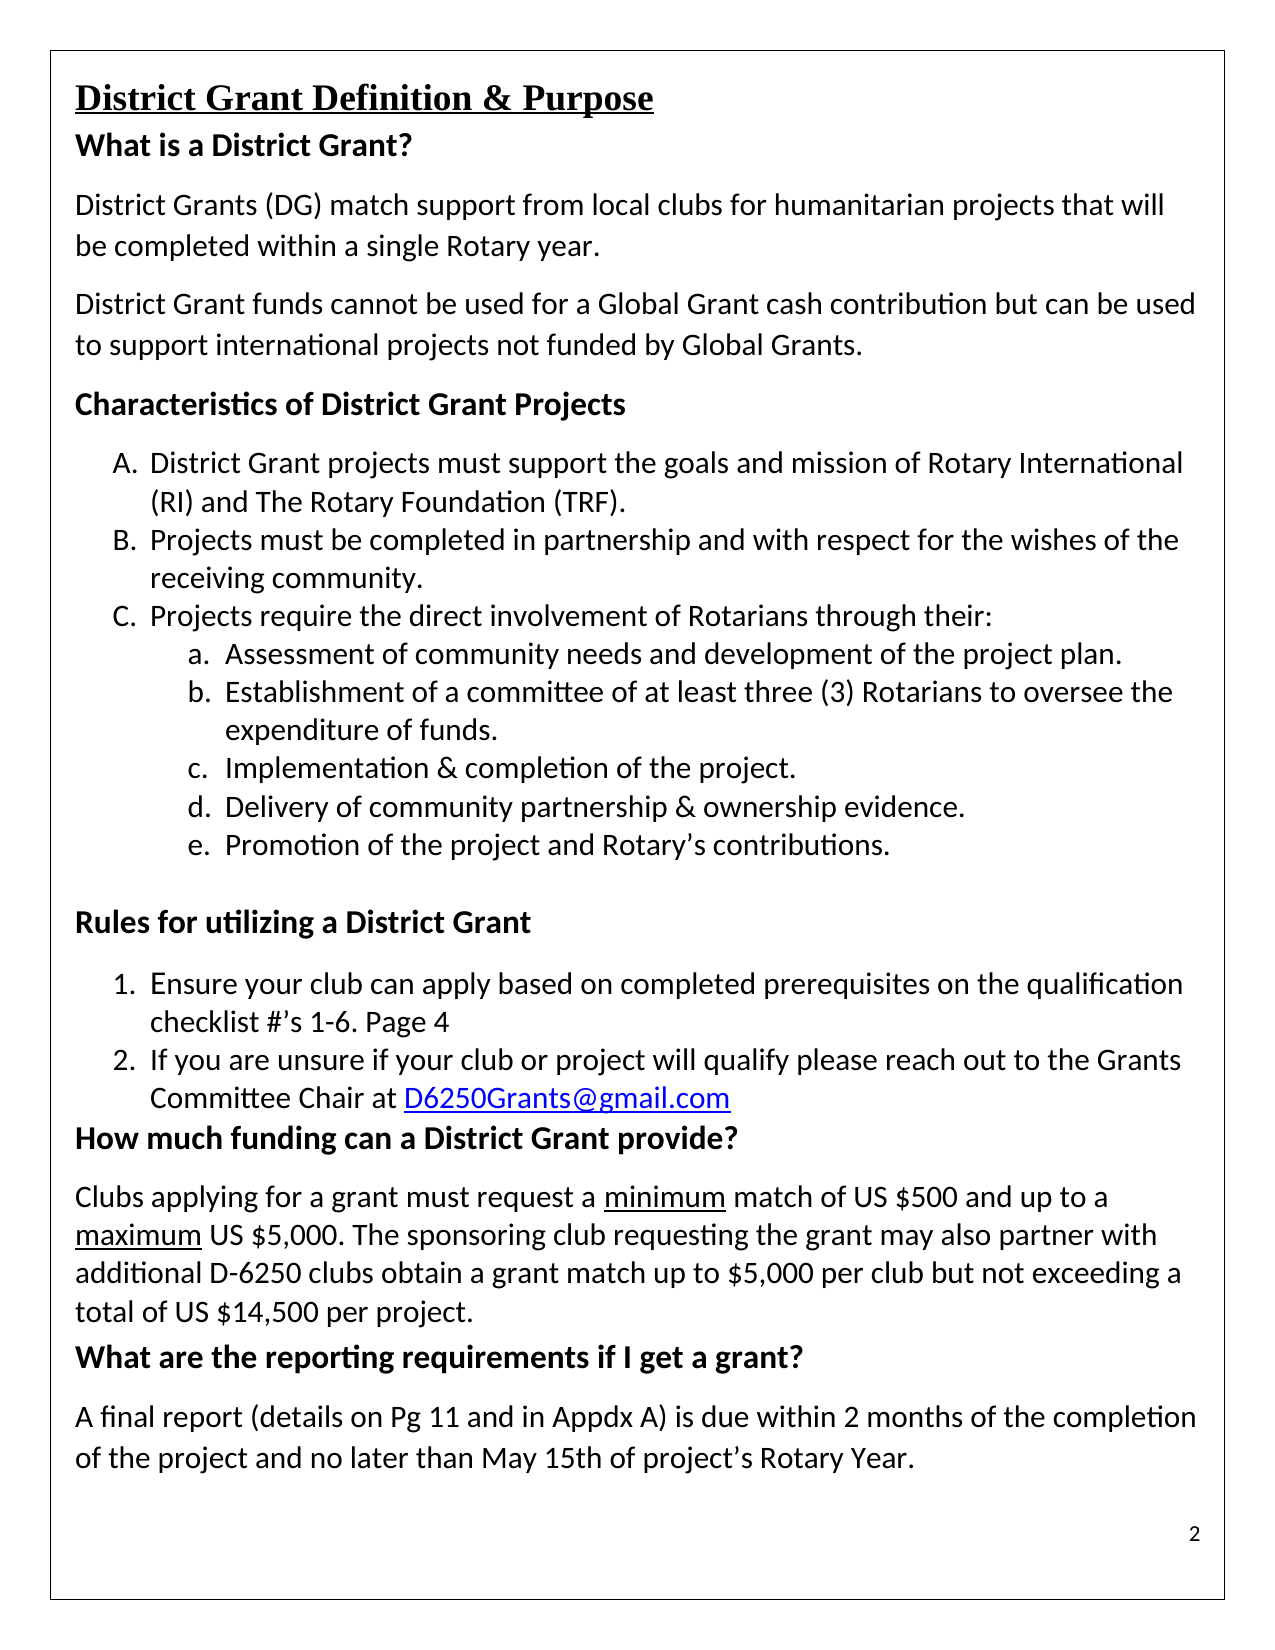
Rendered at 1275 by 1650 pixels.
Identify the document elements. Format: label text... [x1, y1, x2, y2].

list District Grant projects must support the goals and mission of Rotary International (RI) and The Rotary Foundation (TRF). [112, 443, 1200, 520]
text Clubs applying for a grant must request a minimum match of US $500 and up to a maximum US $5,000. The sponsoring club requesting the grant may also partner with additional D-6250 clubs obtain a grant match up to $5,000 per club but not exceeding a total of US $14,500 per project. [75, 1177, 1200, 1330]
list Delivery of community partnership & ownership evidence. [187, 787, 1200, 825]
list Implementation & completion of the project. [187, 748, 1200, 787]
list Projects must be completed in partnership and with respect for the wishes of the receiving community. [112, 520, 1200, 596]
text A final report (details on Pg 11 and in Appdx A) is due within 2 months of the completion of the project and no later than May 15th of project’s Rotary Year. [75, 1397, 1200, 1476]
text What are the reporting requirements if I get a grant? [75, 1336, 1200, 1377]
list If you are unsure if your club or project will qualify please reach out to the Grants Committee Chair at D6250Grants@gmail.com [112, 1041, 1200, 1117]
list Establishment of a committee of at least three (3) Rotarians to oversee the expenditure of funds. [187, 672, 1200, 748]
text District Grants (DG) match support from local clubs for humanitarian projects that will be completed within a single Rotary year. [75, 185, 1200, 264]
text District Grant Definition & Purpose [75, 75, 1200, 118]
list Ensure your club can apply based on completed prerequisites on the qualification checklist #’s 1-6. Page 4 [112, 962, 1200, 1041]
text What is a District Grant? [75, 124, 1200, 165]
list Promotion of the project and Rotary’s contributions. [187, 825, 1200, 863]
list Projects require the direct involvement of Rotarians through their: [112, 596, 1200, 634]
text Rules for utilizing a District Grant [75, 901, 1200, 942]
text District Grant funds cannot be used for a Global Grant cash contribution but can be used to support international projects not funded by Global Grants. [75, 284, 1200, 363]
text How much funding can a District Grant provide? [75, 1117, 1200, 1157]
text Characteristics of District Grant Projects [75, 383, 1200, 424]
list Assessment of community needs and development of the project plan. [187, 634, 1200, 672]
